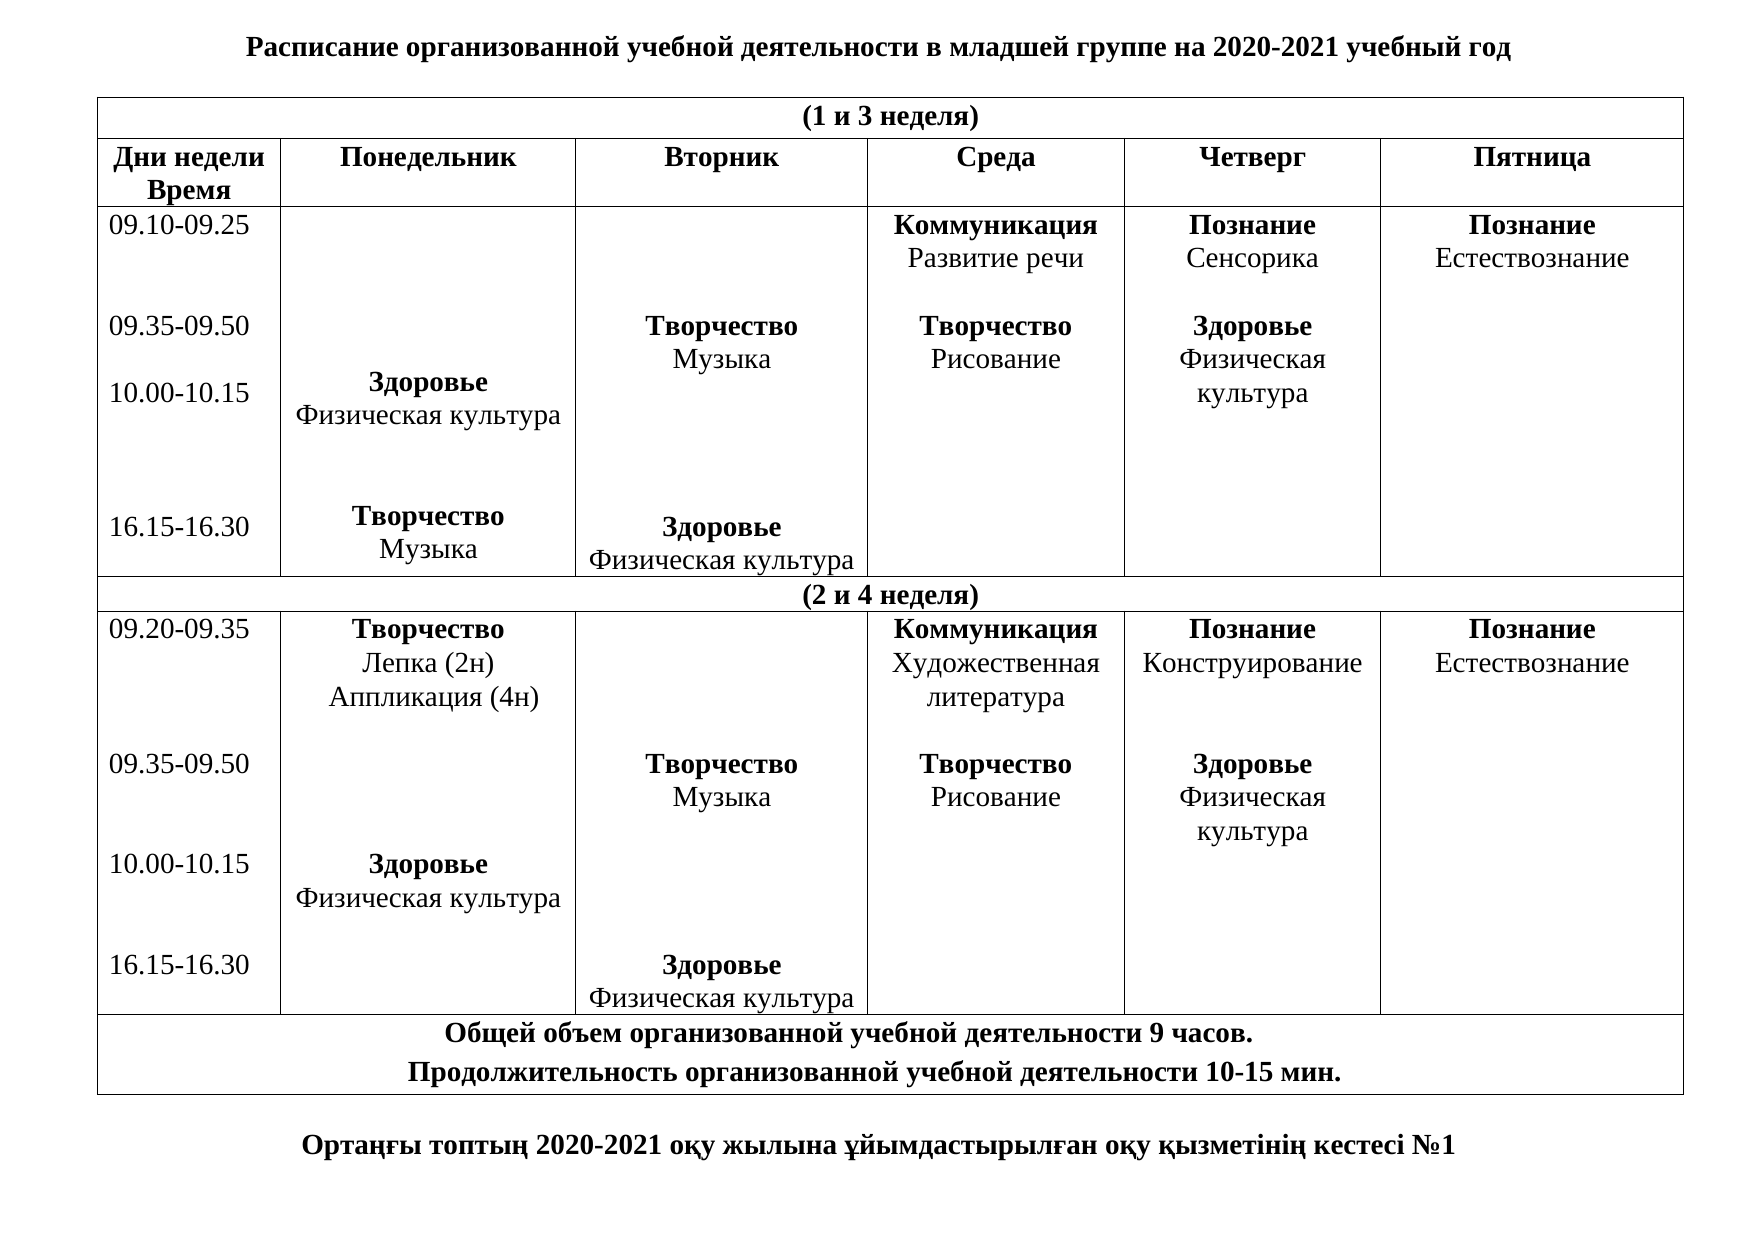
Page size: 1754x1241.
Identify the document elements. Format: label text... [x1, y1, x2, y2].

table_cell Коммуникация Развитие речи Творчество Рисование [868, 207, 1124, 576]
table_cell Познание Конструирование Здоровье Физическая культура [1125, 612, 1380, 1014]
table_cell Творчество Лепка (2н) Аппликация (4н) Здоровье Физическая культура [281, 612, 575, 1014]
table_header (1 и 3 неделя) [98, 98, 1683, 138]
table_cell Познание Естествознание [1381, 612, 1683, 1014]
table_cell Понедельник [281, 139, 575, 206]
table_cell Вторник [576, 139, 867, 206]
table_cell Познание Естествознание [1381, 207, 1683, 576]
table_cell 09.20-09.35 09.35-09.50 10.00-10.15 16.15-16.30 [98, 612, 280, 1014]
table_cell 09.10-09.25 09.35-09.50 10.00-10.15 16.15-16.30 [98, 207, 280, 576]
table_cell Творчество Музыка Здоровье Физическая культура [576, 207, 867, 576]
table_cell Коммуникация Художественная литература Творчество Рисование [868, 612, 1124, 1014]
table_cell Познание Сенсорика Здоровье Физическая культура [1125, 207, 1380, 576]
table_cell Среда [868, 139, 1124, 206]
table_cell Общей объем организованной учебной деятельности 9 часов. Продолжительность организованной учебной деятельности 10-15 мин. [98, 1015, 1683, 1094]
table_cell (2 и 4 неделя) [98, 577, 1683, 611]
table_cell Четверг [1125, 139, 1380, 206]
table_cell Творчество Музыка Здоровье Физическая культура [576, 612, 867, 1014]
table_cell Здоровье Физическая культура Творчество Музыка [281, 207, 575, 576]
text Ортаңғы топтың 2020-2021 оқу жылына ұйымдастырылған оқу қызметінің кестесі №1 [74, 1127, 1683, 1161]
text Расписание организованной учебной деятельности в младшей группе на 2020-2021 учебный год [74, 29, 1683, 63]
table_cell Пятница [1381, 139, 1683, 206]
table_cell Дни недели Время [98, 139, 280, 206]
